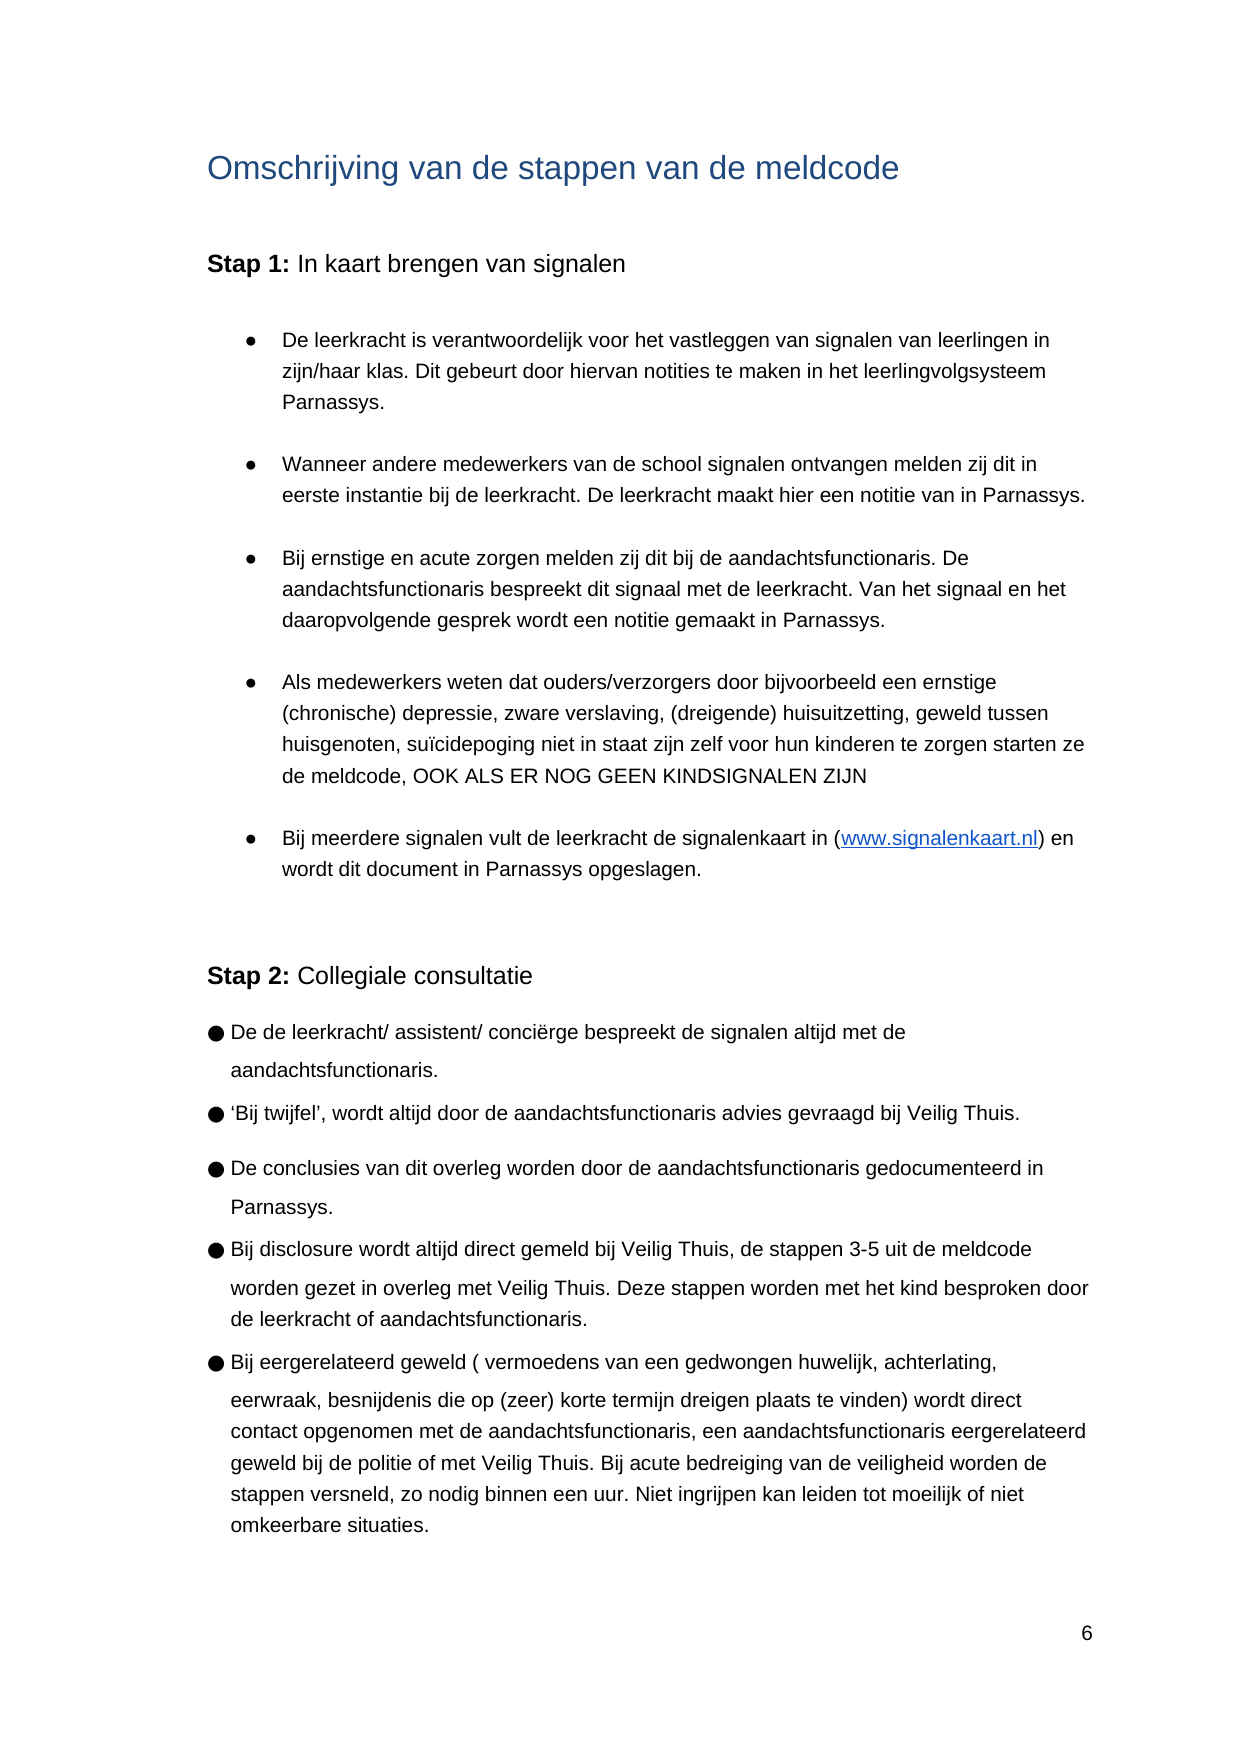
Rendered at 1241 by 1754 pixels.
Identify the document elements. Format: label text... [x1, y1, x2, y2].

list De de leerkracht/ assistent/ conciërge bespreekt de signalen altijd met de aandachtsfunctionaris. [207, 1008, 1092, 1082]
list Bij meerdere signalen vult de leerkracht de signalenkaart in (www.signalenkaart.nl) en wordt dit document in Parnassys opgeslagen. [244, 826, 1092, 881]
subtitle Stap 2: Collegiale consultatie [207, 961, 1092, 989]
list Wanneer andere medewerkers van de school signalen ontvangen melden zij dit in eerste instantie bij de leerkracht. De leerkracht maakt hier een notitie van in Parnassys. [244, 452, 1092, 507]
list De conclusies van dit overleg worden door de aandachtsfunctionaris gedocumenteerd in Parnassys. [207, 1145, 1092, 1219]
subtitle Stap 1: In kaart brengen van signalen [207, 248, 1092, 277]
subtitle Omschrijving van de stappen van de meldcode [207, 148, 1092, 186]
list De leerkracht is verantwoordelijk voor het vastleggen van signalen van leerlingen in zijn/haar klas. Dit gebeurt door hiervan notities te maken in het leerlingvolgsysteem Parnassys. [244, 327, 1092, 414]
list Als medewerkers weten dat ouders/verzorgers door bijvoorbeeld een ernstige (chronische) depressie, zware verslaving, (dreigende) huisuitzetting, geweld tussen huisgenoten, suïcidepoging niet in staat zijn zelf voor hun kinderen te zorgen starten ze de meldcode, OOK ALS ER NOG GEEN KINDSIGNALEN ZIJN [244, 670, 1092, 787]
list Bij eergerelateerd geweld ( vermoedens van een gedwongen huwelijk, achterlating, eerwraak, besnijdenis die op (zeer) korte termijn dreigen plaats te vinden) wordt direct contact opgenomen met de aandachtsfunctionaris, een aandachtsfunctionaris eergerelateerd geweld bij de politie of met Veilig Thuis. Bij acute bedreiging van de veiligheid worden de stappen versneld, zo nodig binnen een uur. Niet ingrijpen kan leiden tot moeilijk of niet omkeerbare situaties. [207, 1338, 1092, 1537]
list Bij disclosure wordt altijd direct gemeld bij Veilig Thuis, de stappen 3-5 uit de meldcode worden gezet in overleg met Veilig Thuis. Deze stappen worden met het kind besproken door de leerkracht of aandachtsfunctionaris. [207, 1226, 1092, 1331]
list Bij ernstige en acute zorgen melden zij dit bij de aandachtsfunctionaris. De aandachtsfunctionaris bespreekt dit signaal met de leerkracht. Van het signaal en het daaropvolgende gesprek wordt een notitie gemaakt in Parnassys. [244, 545, 1092, 632]
list ‘Bij twijfel’, wordt altijd door de aandachtsfunctionaris advies gevraagd bij Veilig Thuis. [207, 1089, 1092, 1132]
